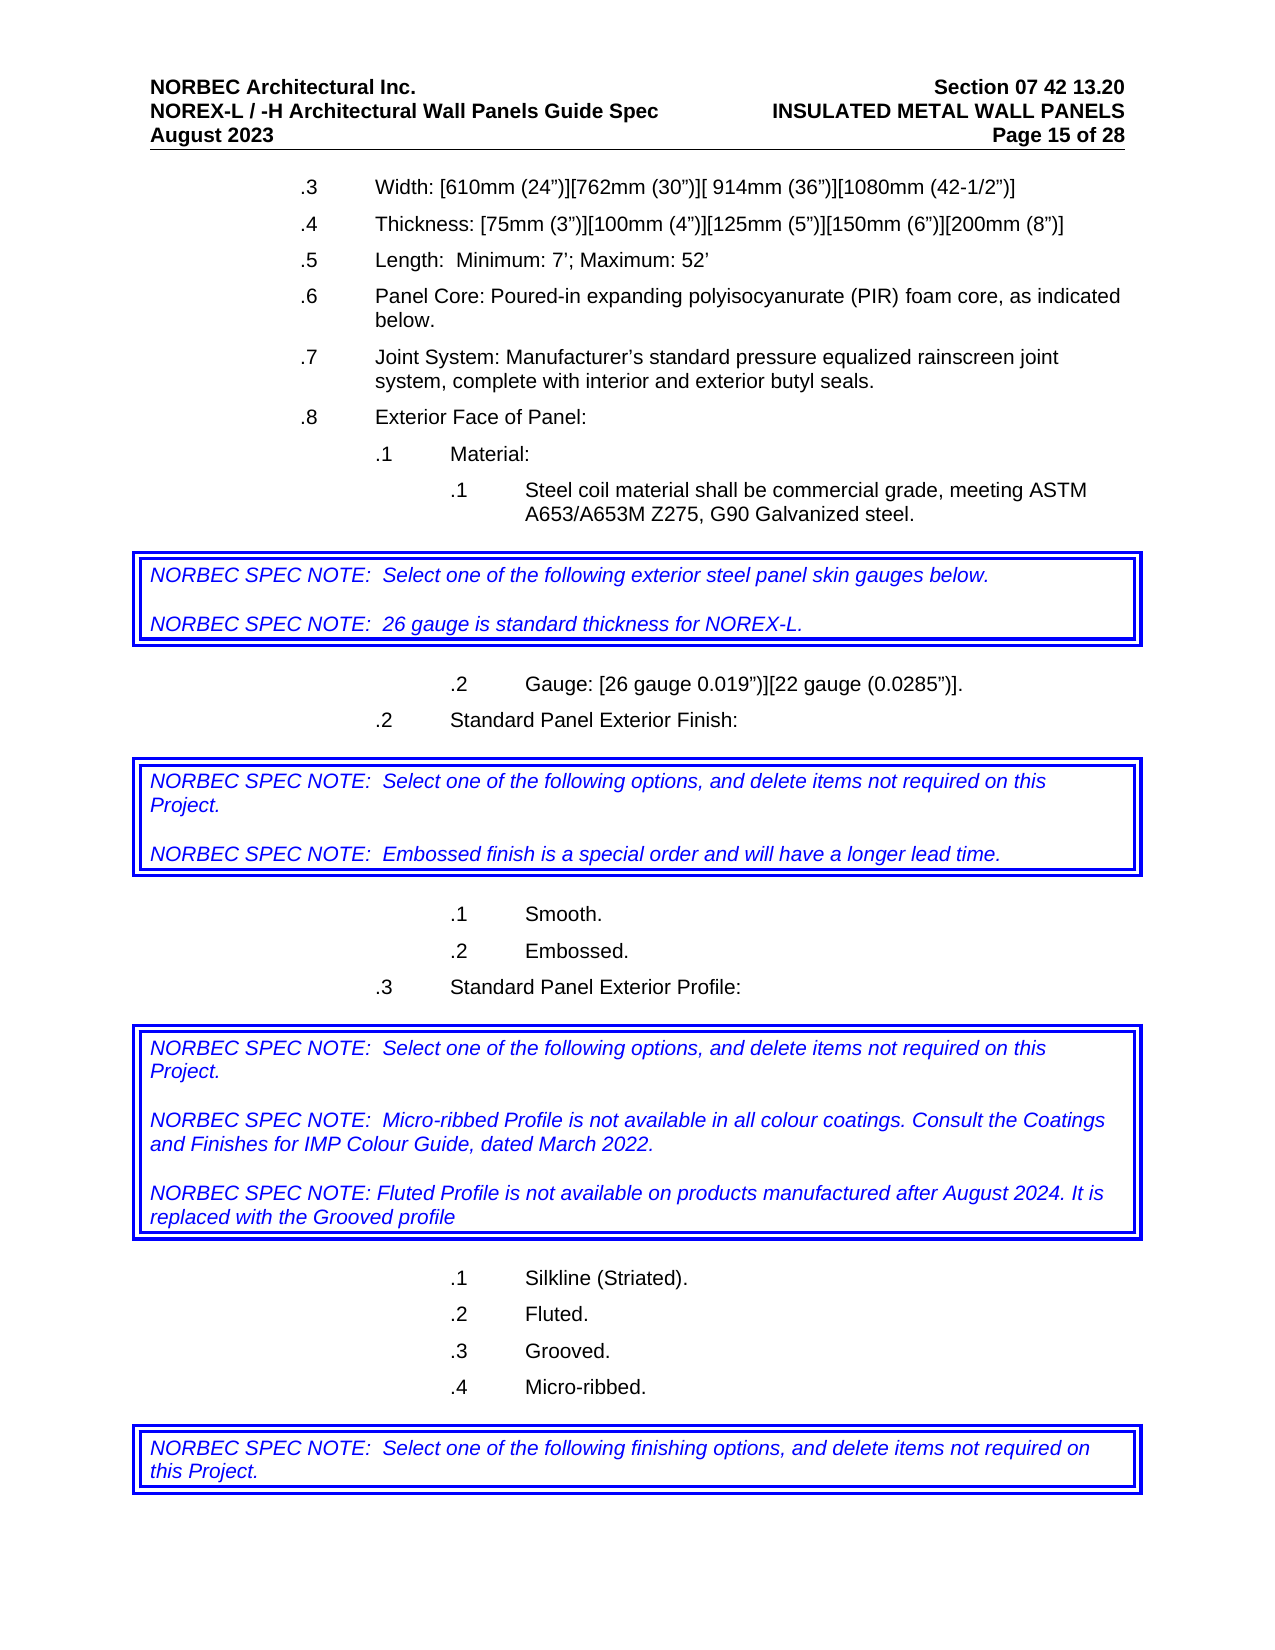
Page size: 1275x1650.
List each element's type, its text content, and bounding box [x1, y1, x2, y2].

text NORBEC SPEC NOTE: Select one of the following options, and delete items not required on this Project. [135, 760, 1139, 817]
text Fluted. [450, 1302, 1125, 1326]
text Embossed. [450, 938, 1125, 962]
text NORBEC SPEC NOTE: Select one of the following finishing options, and delete items not required on this Project. [135, 1427, 1139, 1492]
text Material: [375, 442, 1125, 466]
text Standard Panel Exterior Profile: [375, 975, 1125, 999]
text NORBEC SPEC NOTE: Fluted Profile is not available on products manufactured after August 2024. It is replaced with the Grooved profile [135, 1170, 1139, 1237]
text Gauge: [26 gauge 0.019”)][22 gauge (0.0285”)]. [450, 672, 1125, 696]
text Width: [610mm (24”)][762mm (30”)][ 914mm (36”)][1080mm (42-1/2”)] [300, 175, 1125, 199]
text NORBEC SPEC NOTE: Embossed finish is a special order and will have a longer lead time. [135, 830, 1139, 874]
text Thickness: [75mm (3”)][100mm (4”)][125mm (5”)][150mm (6”)][200mm (8”)] [300, 211, 1125, 235]
text Grooved. [450, 1338, 1125, 1362]
text NORBEC SPEC NOTE: Select one of the following options, and delete items not required on this Project. [135, 1027, 1139, 1083]
text NORBEC SPEC NOTE: 26 gauge is standard thickness for NOREX-L. [135, 600, 1139, 644]
text Standard Panel Exterior Finish: [375, 708, 1125, 732]
text NORBEC SPEC NOTE: Select one of the following exterior steel panel skin gauges below. [135, 554, 1139, 586]
text Exterior Face of Panel: [300, 405, 1125, 429]
text Joint System: Manufacturer’s standard pressure equalized rainscreen joint system, complete with interior and exterior butyl seals. [300, 345, 1125, 393]
text Micro-ribbed. [450, 1375, 1125, 1399]
text Steel coil material shall be commercial grade, meeting ASTM A653/A653M Z275, G90 Galvanized steel. [450, 478, 1125, 526]
text Smooth. [450, 902, 1125, 926]
text Length: Minimum: 7’; Maximum: 52’ [300, 248, 1125, 272]
text Panel Core: Poured-in expanding polyisocyanurate (PIR) foam core, as indicated below. [300, 284, 1125, 332]
text Silkline (Striated). [450, 1266, 1125, 1289]
text NORBEC SPEC NOTE: Micro-ribbed Profile is not available in all colour coatings. Consult the Coatings and Finishes for IMP Colour Guide, dated March 2022. [142, 1097, 1133, 1156]
